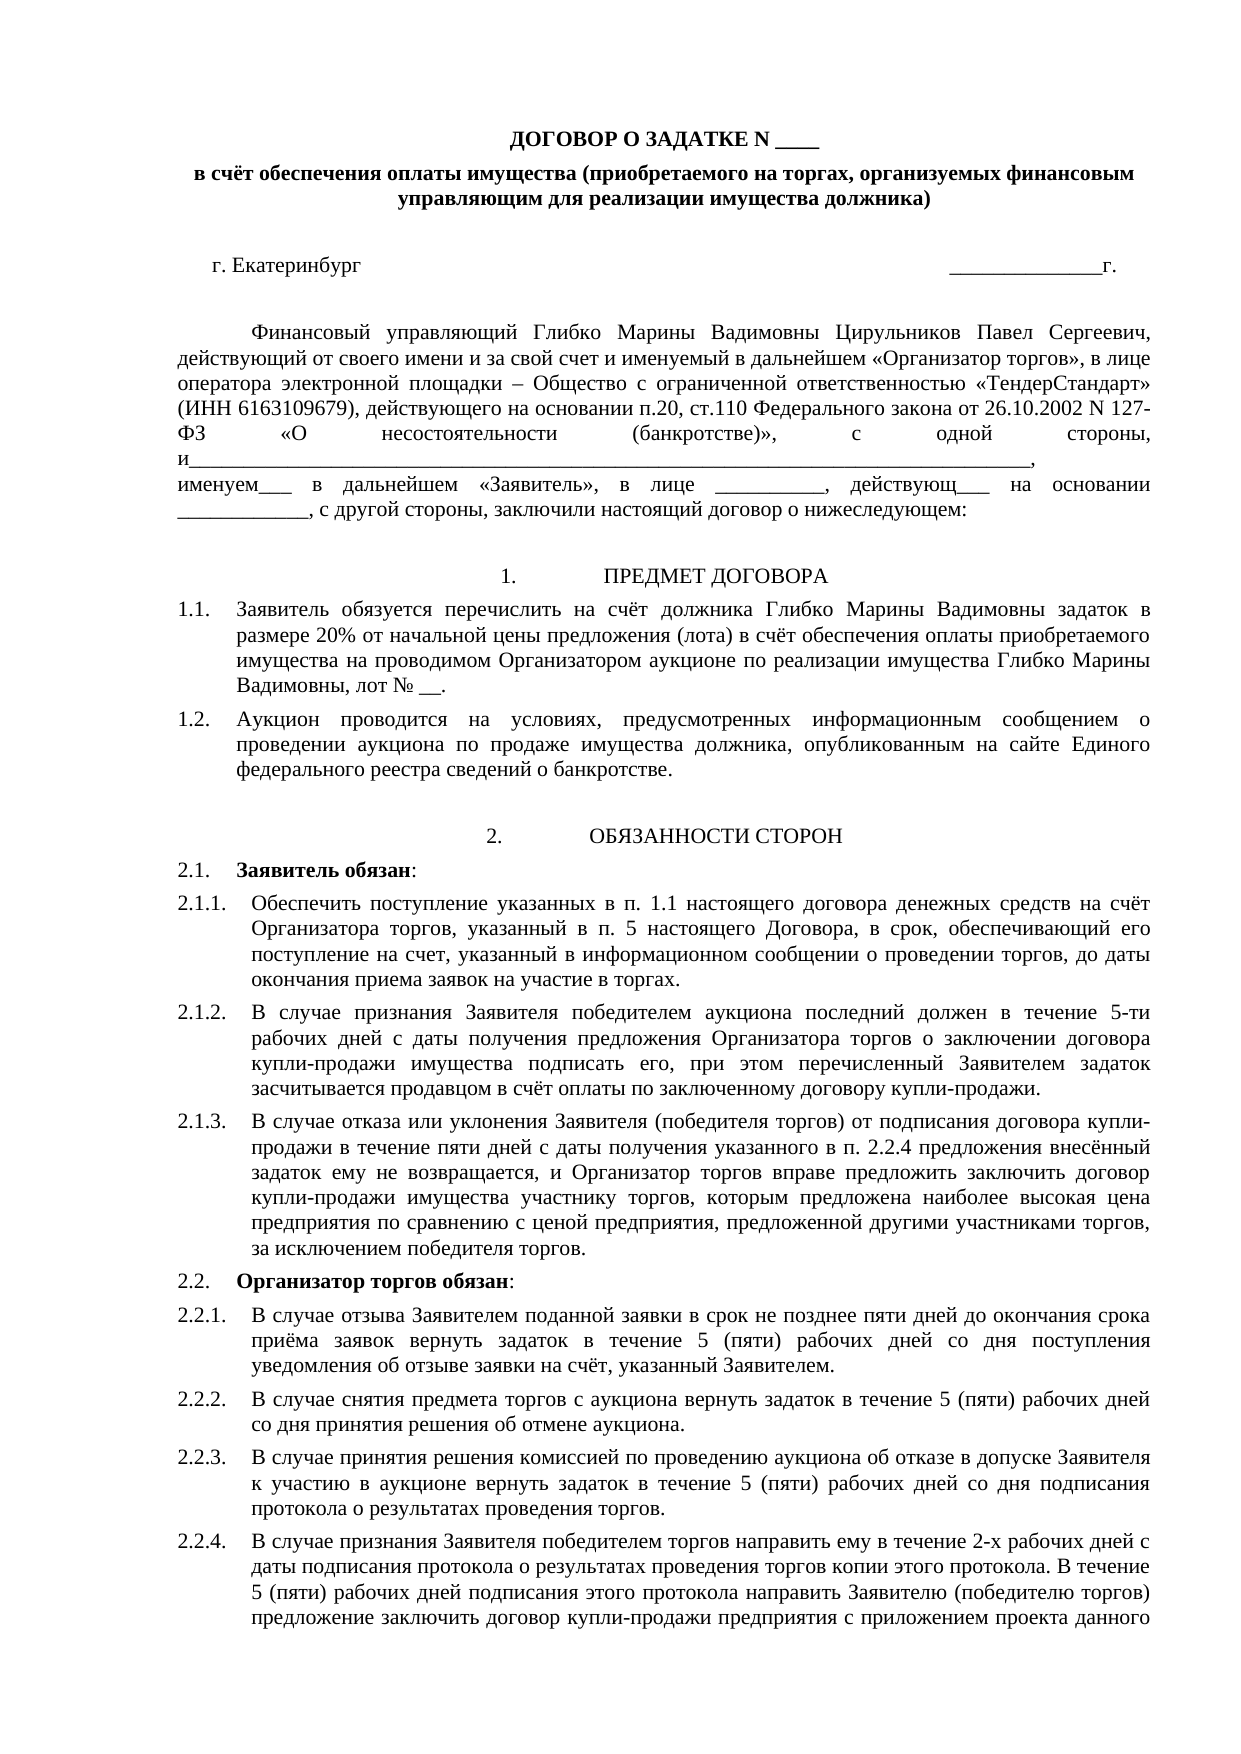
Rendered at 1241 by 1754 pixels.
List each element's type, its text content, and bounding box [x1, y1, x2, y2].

list Организатор торгов обязан: [177, 1268, 1152, 1293]
text Финансовый управляющий Глибко Марины Вадимовны Цирульников Павел Сергеевич, действующий от своего имени и за свой счет и именуемый в дальнейшем «Организатор торгов», в лице оператора электронной площадки – Общество с ограниченной ответственностью «ТендерСтандарт» (ИНН 6163109679), действующего на основании п.20, ст.110 Федерального закона от 26.10.2002 N 127-ФЗ «О несостоятельности (банкротстве)», с одной стороны, и_____________________________________________________________________________, именуем___ в дальнейшем «Заявитель», в лице __________, действующ___ на основании ____________, с другой стороны, заключили настоящий договор о нижеследующем: [177, 319, 1152, 521]
list В случае снятия предмета торгов с аукциона вернуть задаток в течение 5 (пяти) рабочих дней со дня принятия решения об отмене аукциона. [177, 1386, 1152, 1436]
text ДОГОВОР О ЗАДАТКЕ N ____ [177, 126, 1152, 152]
list Аукцион проводится на условиях, предусмотренных информационным сообщением о проведении аукциона по продаже имущества должника, опубликованным на сайте Единого федерального реестра сведений о банкротстве. [177, 706, 1152, 781]
list В случае признания Заявителя победителем аукциона последний должен в течение 5-ти рабочих дней с даты получения предложения Организатора торгов о заключении договора купли-продажи имущества подписать его, при этом перечисленный Заявителем задаток засчитывается продавцом в счёт оплаты по заключенному договору купли-продажи. [177, 999, 1152, 1100]
list ОБЯЗАННОСТИ СТОРОН [177, 823, 1152, 848]
list В случае принятия решения комиссией по проведению аукциона об отказе в допуске Заявителя к участию в аукционе вернуть задаток в течение 5 (пяти) рабочих дней со дня подписания протокола о результатах проведения торгов. [177, 1444, 1152, 1520]
list Заявитель обязан: [177, 857, 1152, 882]
list ПРЕДМЕТ ДОГОВОРА [177, 563, 1152, 588]
list Обеспечить поступление указанных в п. 1.1 настоящего договора денежных средств на счёт Организатора торгов, указанный в п. 5 настоящего Договора, в срок, обеспечивающий его поступление на счет, указанный в информационном сообщении о проведении торгов, до даты окончания приема заявок на участие в торгах. [177, 890, 1152, 991]
text г. Екатеринбург ______________г. [177, 252, 1152, 277]
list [177, 1528, 1152, 1629]
list В случае отзыва Заявителем поданной заявки в срок не позднее пяти дней до окончания срока приёма заявок вернуть задаток в течение 5 (пяти) рабочих дней со дня поступления уведомления об отзыве заявки на счёт, указанный Заявителем. [177, 1302, 1152, 1377]
list В случае отказа или уклонения Заявителя (победителя торгов) от подписания договора купли-продажи в течение пяти дней с даты получения указанного в п. 2.2.4 предложения внесённый задаток ему не возвращается, и Организатор торгов вправе предложить заключить договор купли-продажи имущества участнику торгов, которым предложена наиболее высокая цена предприятия по сравнению с ценой предприятия, предложенной другими участниками торгов, за исключением победителя торгов. [177, 1108, 1152, 1260]
list Заявитель обязуется перечислить на счёт должника Глибко Марины Вадимовны задаток в размере 20% от начальной цены предложения (лота) в счёт обеспечения оплаты приобретаемого имущества на проводимом Организатором аукционе по реализации имущества Глибко Марины Вадимовны, лот № __. [177, 596, 1152, 697]
text в счёт обеспечения оплаты имущества (приобретаемого на торгах, организуемых финансовым управляющим для реализации имущества должника) [177, 160, 1152, 210]
